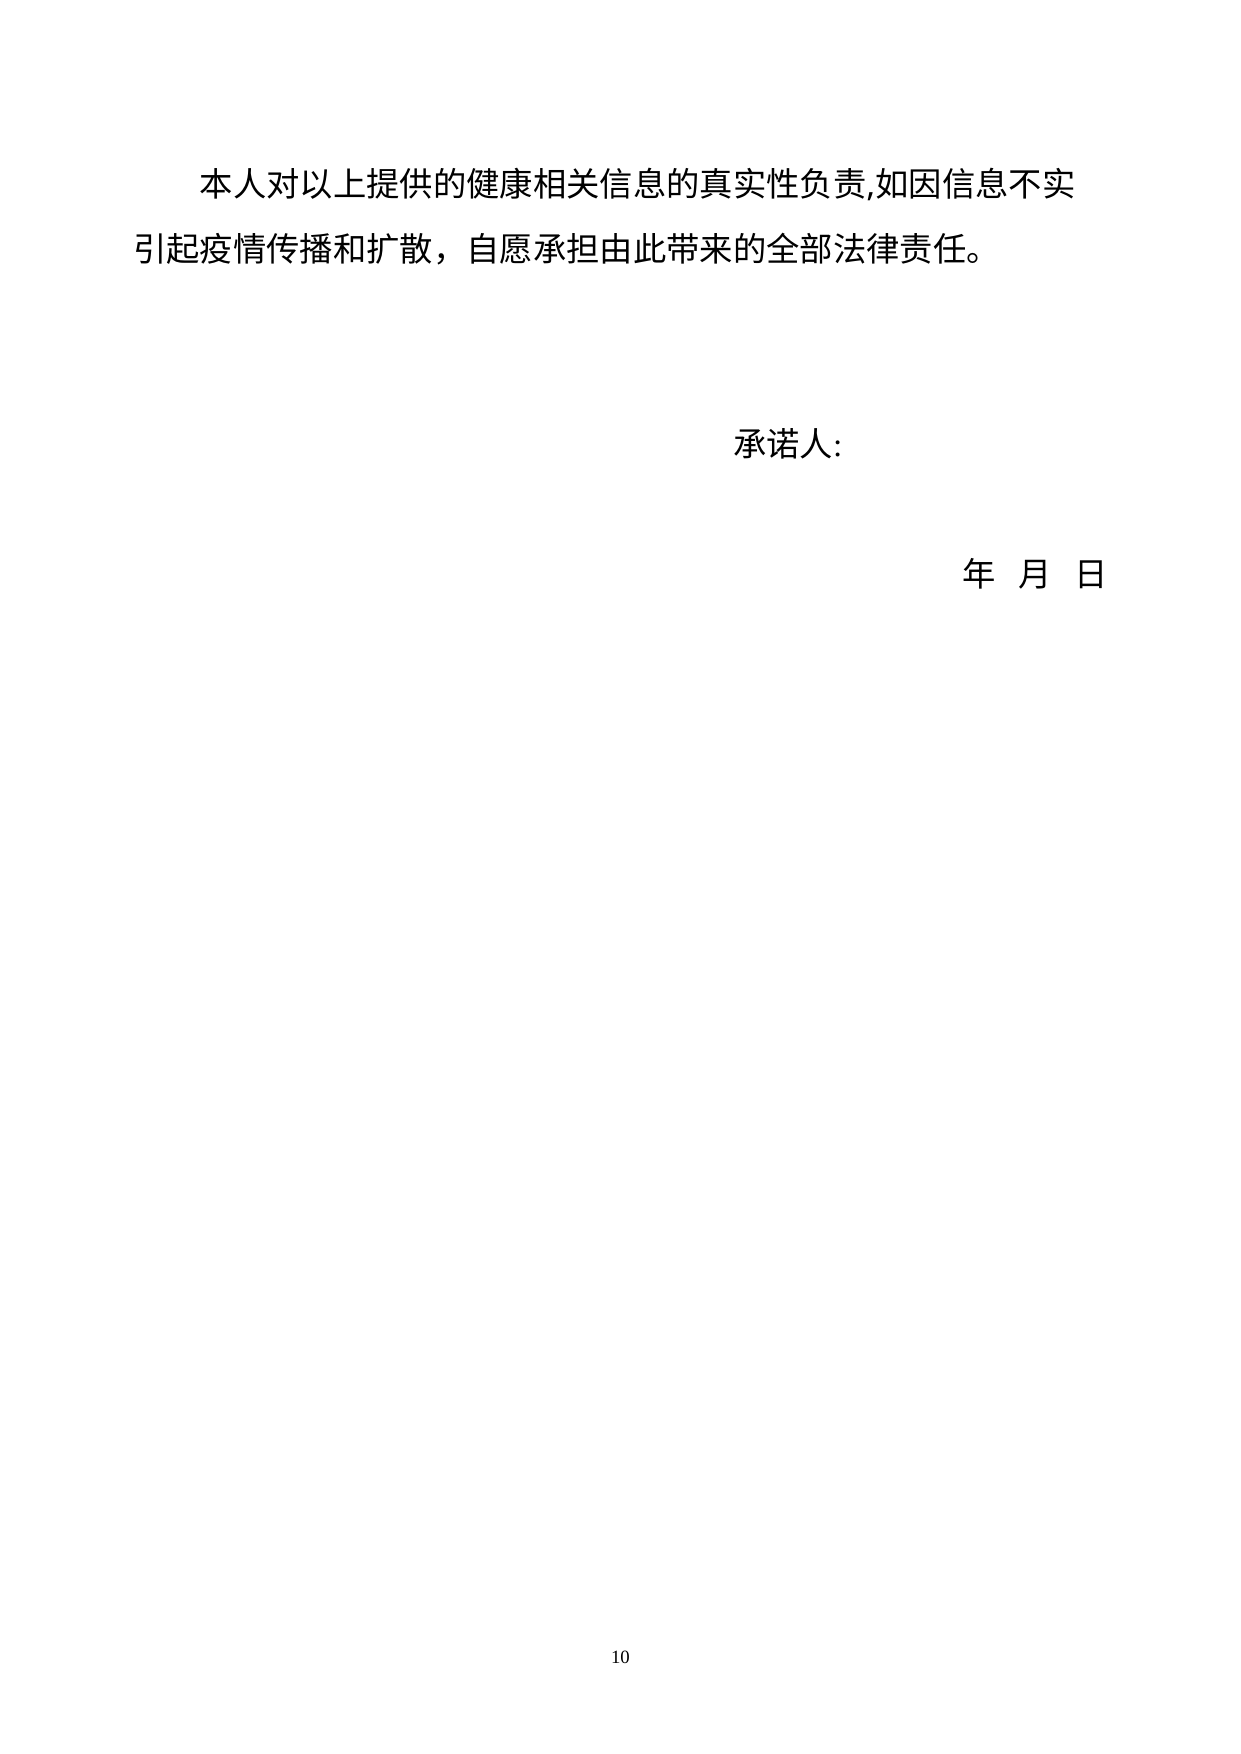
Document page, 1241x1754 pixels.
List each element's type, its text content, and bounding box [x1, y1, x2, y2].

text 年 月 日 [133, 540, 1107, 605]
text 本人对以上提供的健康相关信息的真实性负责,如因信息不实引起疫情传播和扩散，自愿承担由此带来的全部法律责任。 [133, 150, 1107, 410]
text 承诺人: [133, 410, 974, 540]
